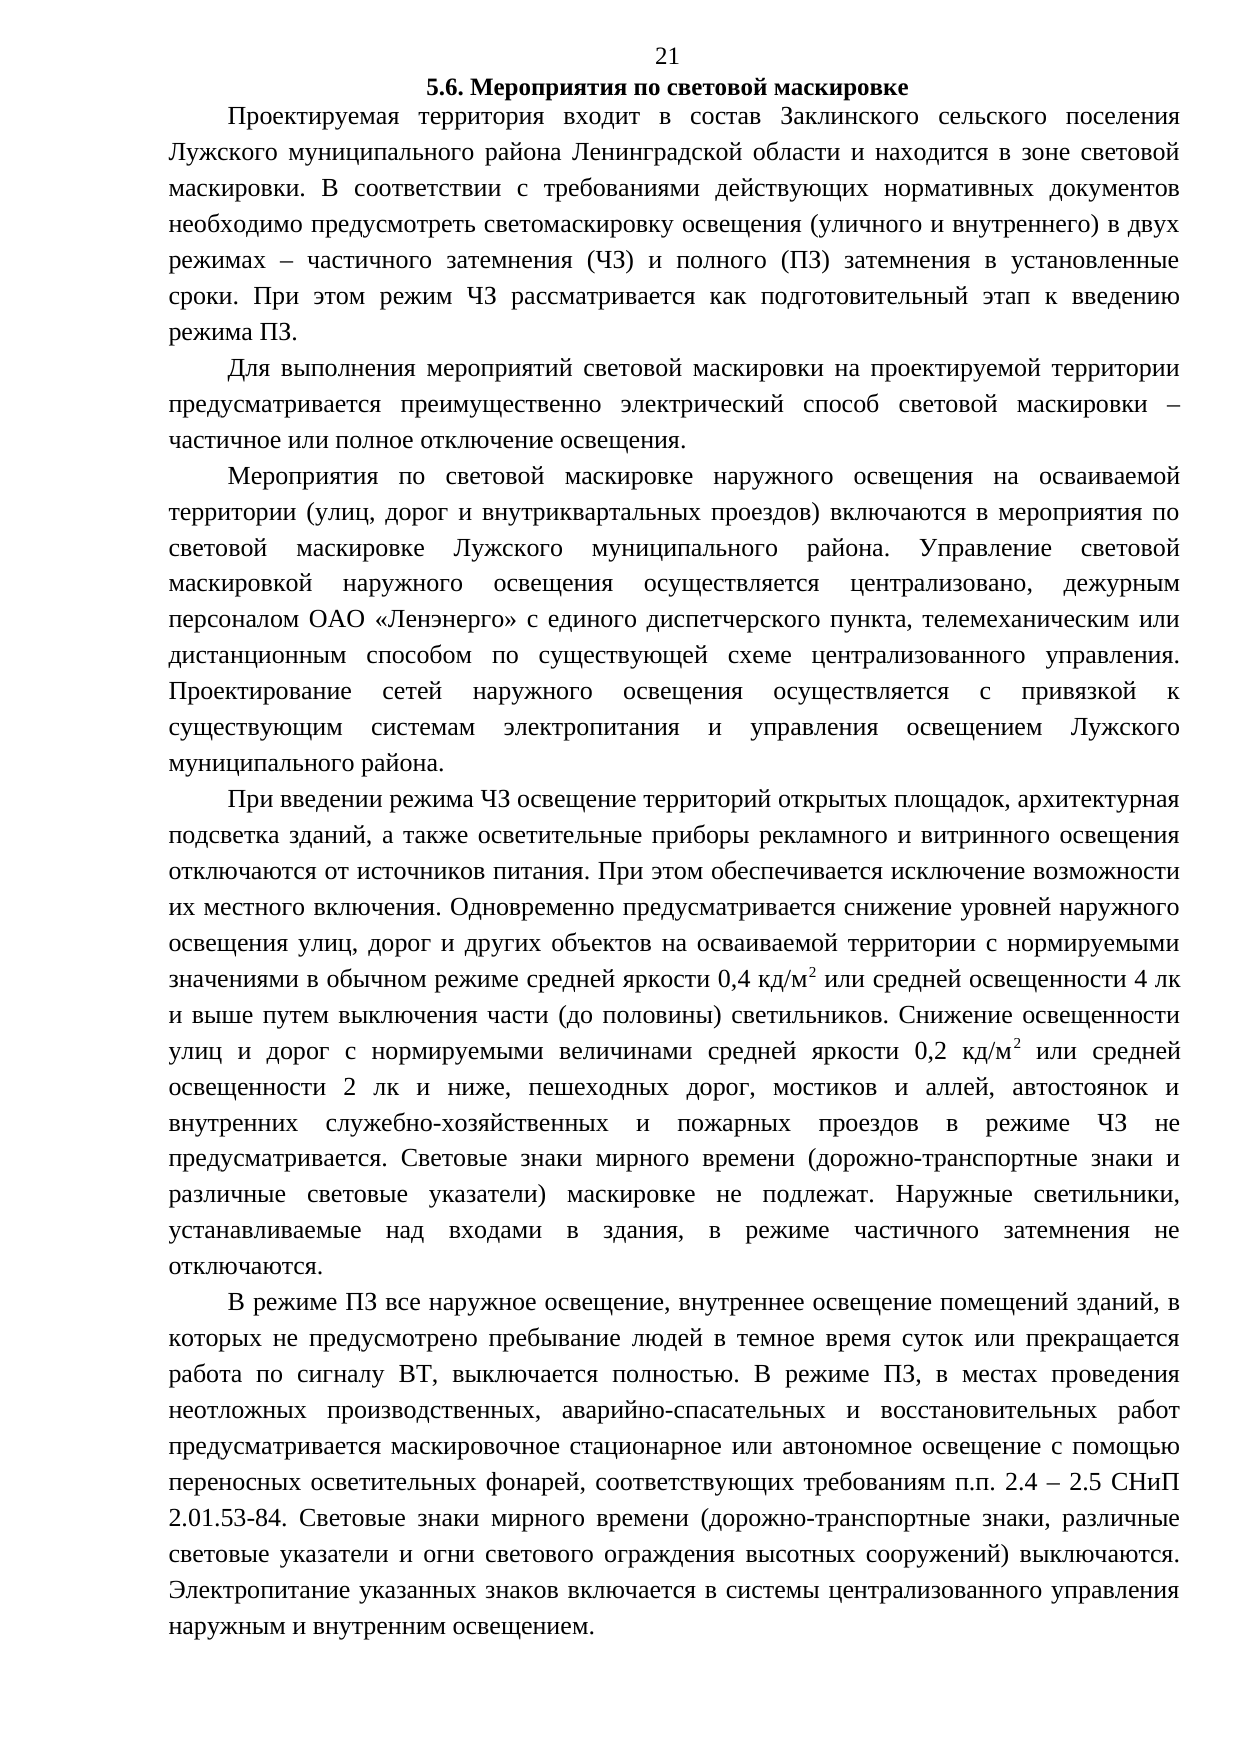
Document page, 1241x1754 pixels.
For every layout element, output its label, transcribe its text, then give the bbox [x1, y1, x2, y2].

text При введении режима ЧЗ освещение территорий открытых площадок, архитектурная подсветка зданий, а также осветительные приборы рекламного и витринного освещения отключаются от источников питания. При этом обеспечивается исключение возможности их местного включения. Одновременно предусматривается снижение уровней наружного освещения улиц, дорог и других объектов на осваиваемой территории с нормируемыми значениями в обычном режиме средней яркости 0,4 кд/м2 или средней освещенности 4 лк и выше путем выключения части (до половины) светильников. Снижение освещенности улиц и дорог с нормируемыми величинами средней яркости 0,2 кд/м2 или средней освещенности 2 лк и ниже, пешеходных дорог, мостиков и аллей, автостоянок и внутренних служебно-хозяйственных и пожарных проездов в режиме ЧЗ не предусматривается. Световые знаки мирного времени (дорожно-транспортные знаки и различные световые указатели) маскировке не подлежат. Наружные светильники, устанавливаемые над входами в здания, в режиме частичного затемнения не отключаются. [168, 783, 1181, 1280]
text 5.6. Мероприятия по световой маскировке [153, 72, 1181, 100]
text Мероприятия по световой маскировке наружного освещения на осваиваемой территории (улиц, дорог и внутриквартальных проездов) включаются в мероприятия по световой маскировке Лужского муниципального района. Управление световой маскировкой наружного освещения осуществляется централизовано, дежурным персоналом ОАО «Ленэнерго» с единого диспетчерского пункта, телемеханическим или дистанционным способом по существующей схеме централизованного управления. Проектирование сетей наружного освещения осуществляется с привязкой к существующим системам электропитания и управления освещением Лужского муниципального района. [168, 460, 1181, 777]
text Проектируемая территория входит в состав Заклинского сельского поселения Лужского муниципального района Ленинградской области и находится в зоне световой маскировки. В соответствии с требованиями действующих нормативных документов необходимо предусмотреть светомаскировку освещения (уличного и внутреннего) в двух режимах – частичного затемнения (ЧЗ) и полного (ПЗ) затемнения в установленные сроки. При этом режим ЧЗ рассматривается как подготовительный этап к введению режима ПЗ. [168, 100, 1181, 346]
text Для выполнения мероприятий световой маскировки на проектируемой территории предусматривается преимущественно электрический способ световой маскировки – частичное или полное отключение освещения. [168, 352, 1181, 454]
text В режиме ПЗ все наружное освещение, внутреннее освещение помещений зданий, в которых не предусмотрено пребывание людей в темное время суток или прекращается работа по сигналу ВТ, выключается полностью. В режиме ПЗ, в местах проведения неотложных производственных, аварийно-спасательных и восстановительных работ предусматривается маскировочное стационарное или автономное освещение с помощью переносных осветительных фонарей, соответствующих требованиям п.п. 2.4 – 2.5 СНиП 2.01.53-84. Световые знаки мирного времени (дорожно-транспортные знаки, различные световые указатели и огни светового ограждения высотных сооружений) выключаются. Электропитание указанных знаков включается в системы централизованного управления наружным и внутренним освещением. [168, 1286, 1181, 1640]
